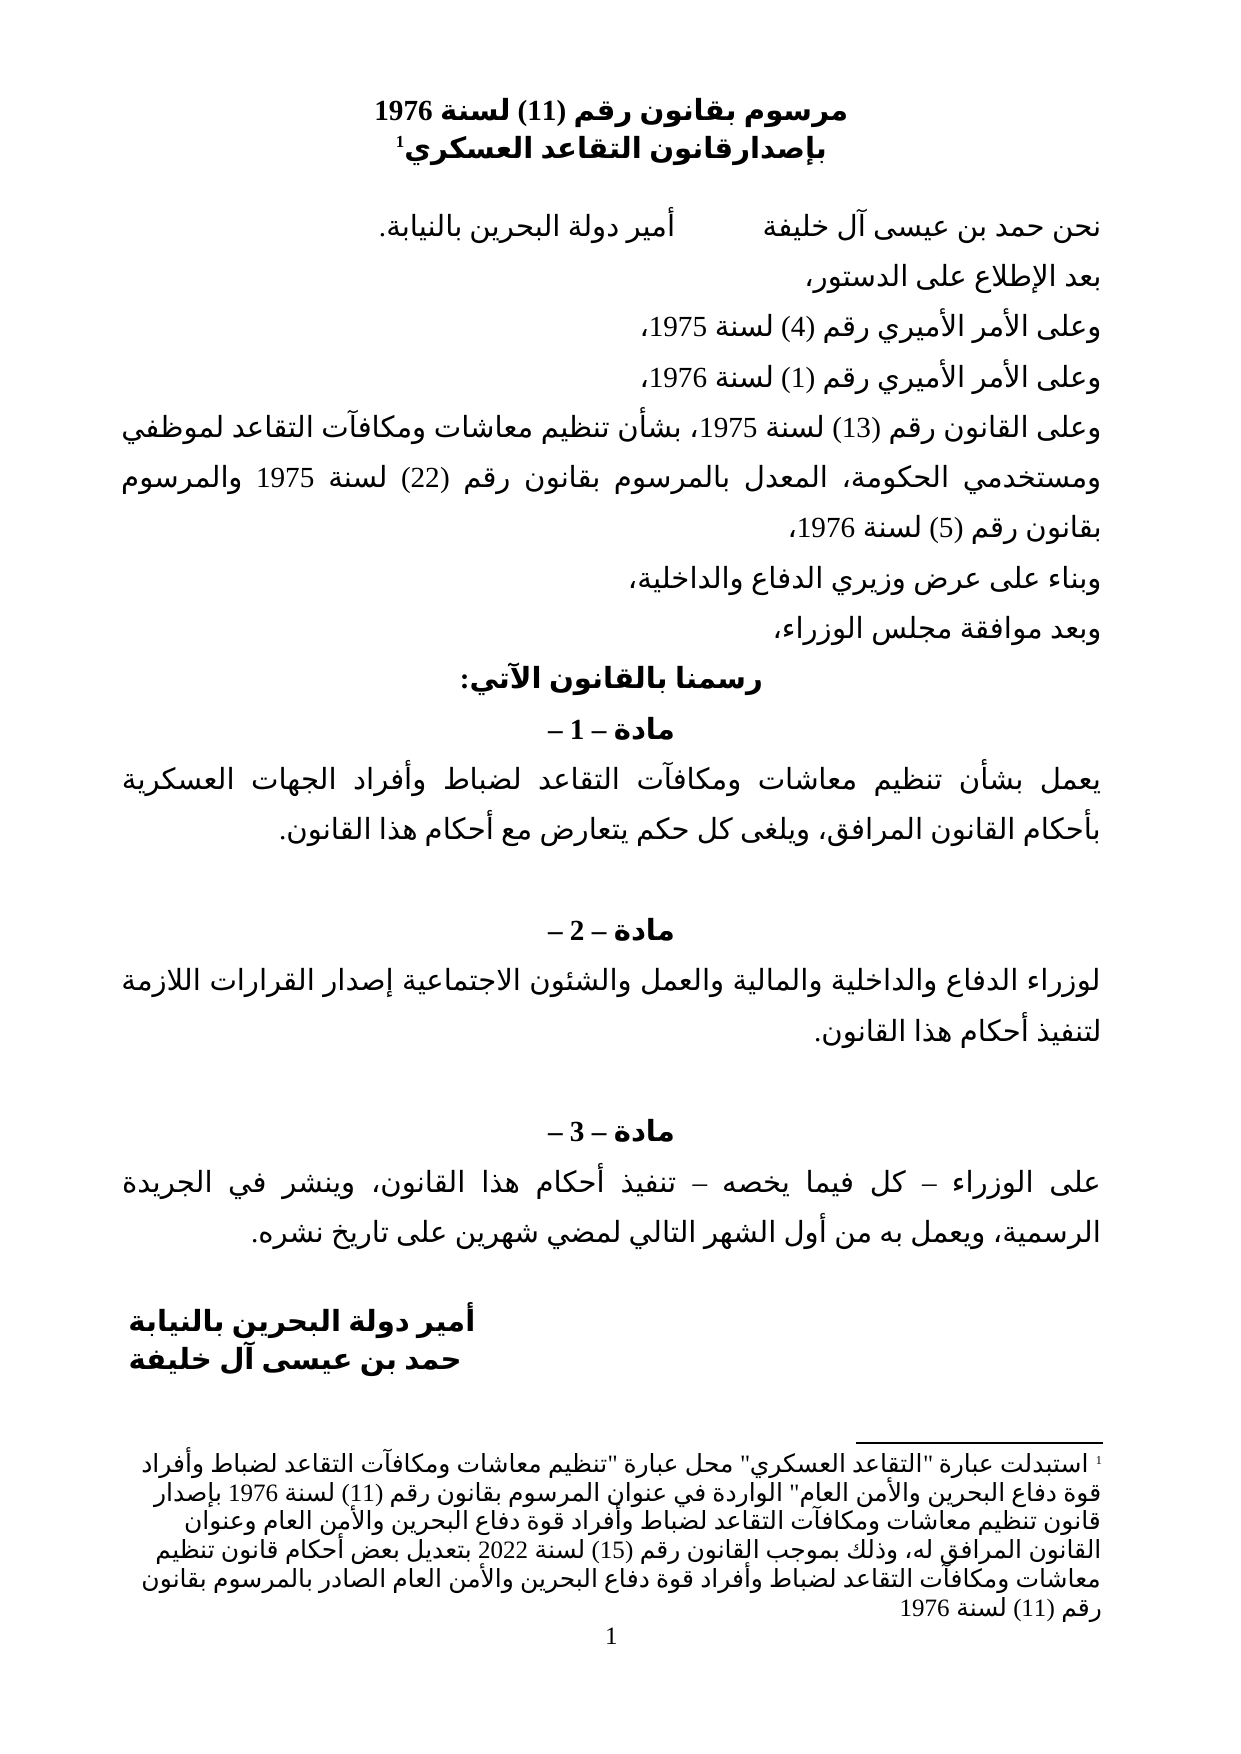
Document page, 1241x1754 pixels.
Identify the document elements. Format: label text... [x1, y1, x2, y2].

text حمد بن عيسى آل خليفة [121, 1342, 1102, 1376]
text وعلى الأمر الأميري رقم (1) لسنة 1976، [121, 360, 1102, 393]
text يعمل بشأن تنظيم معاشات ومكافآت التقاعد لضباط وأفراد الجهات العسكرية بأحكام القانون المرافق، ويلغى كل حكم يتعارض مع أحكام هذا القانون. [121, 762, 1102, 846]
text مادة – 2 – [121, 913, 1102, 947]
text أمير دولة البحرين بالنيابة [121, 1304, 1102, 1337]
text وبناء على عرض وزيري الدفاع والداخلية، [121, 561, 1102, 594]
text وعلى القانون رقم (13) لسنة 1975، بشأن تنظيم معاشات ومكافآت التقاعد لموظفي ومستخدمي الحكومة، المعدل بالمرسوم بقانون رقم (22) لسنة 1975 والمرسوم بقانون رقم (5) لسنة 1976، [121, 410, 1102, 544]
text نحن حمد بن عيسى آل خليفة أمير دولة البحرين بالنيابة. [121, 209, 1102, 242]
text لوزراء الدفاع والداخلية والمالية والعمل والشئون الاجتماعية إصدار القرارات اللازمة لتنفيذ أحكام هذا القانون. [121, 963, 1102, 1047]
text بعد الإطلاع على الدستور، [121, 259, 1102, 293]
text وبعد موافقة مجلس الوزراء، [121, 611, 1102, 645]
text وعلى الأمر الأميري رقم (4) لسنة 1975، [121, 309, 1102, 343]
text على الوزراء – كل فيما يخصه – تنفيذ أحكام هذا القانون، وينشر في الجريدة الرسمية، ويعمل به من أول الشهر التالي لمضي شهرين على تاريخ نشره. [121, 1165, 1102, 1248]
text مادة – 1 – [121, 712, 1102, 745]
text رسمنا بالقانون الآتي: [121, 662, 1102, 695]
text بإصدارقانون التقاعد العسكري [121, 132, 1102, 165]
text مادة – 3 – [121, 1114, 1102, 1148]
text مرسوم بقانون رقم (11) لسنة 1976 [121, 93, 1102, 127]
